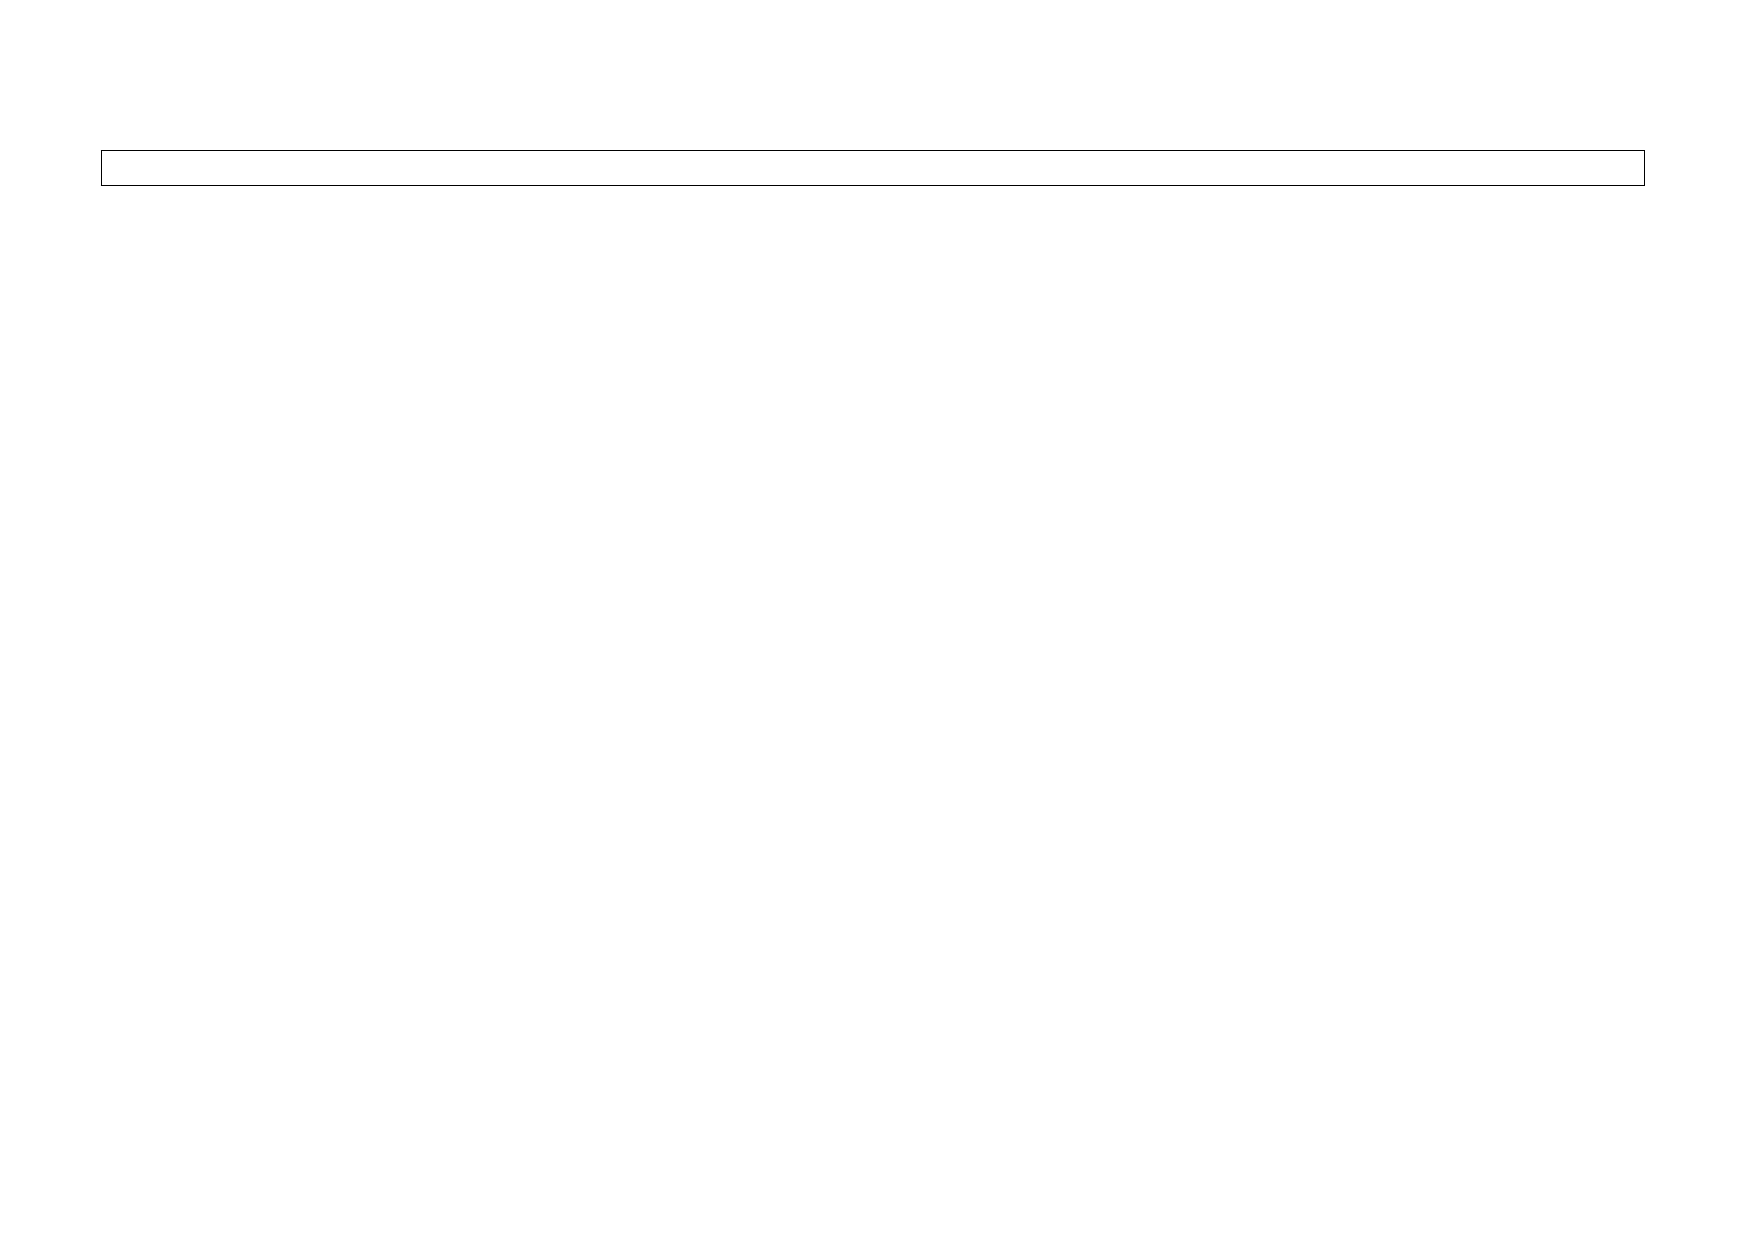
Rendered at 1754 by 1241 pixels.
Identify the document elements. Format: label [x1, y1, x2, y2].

table_header [102, 151, 1644, 185]
